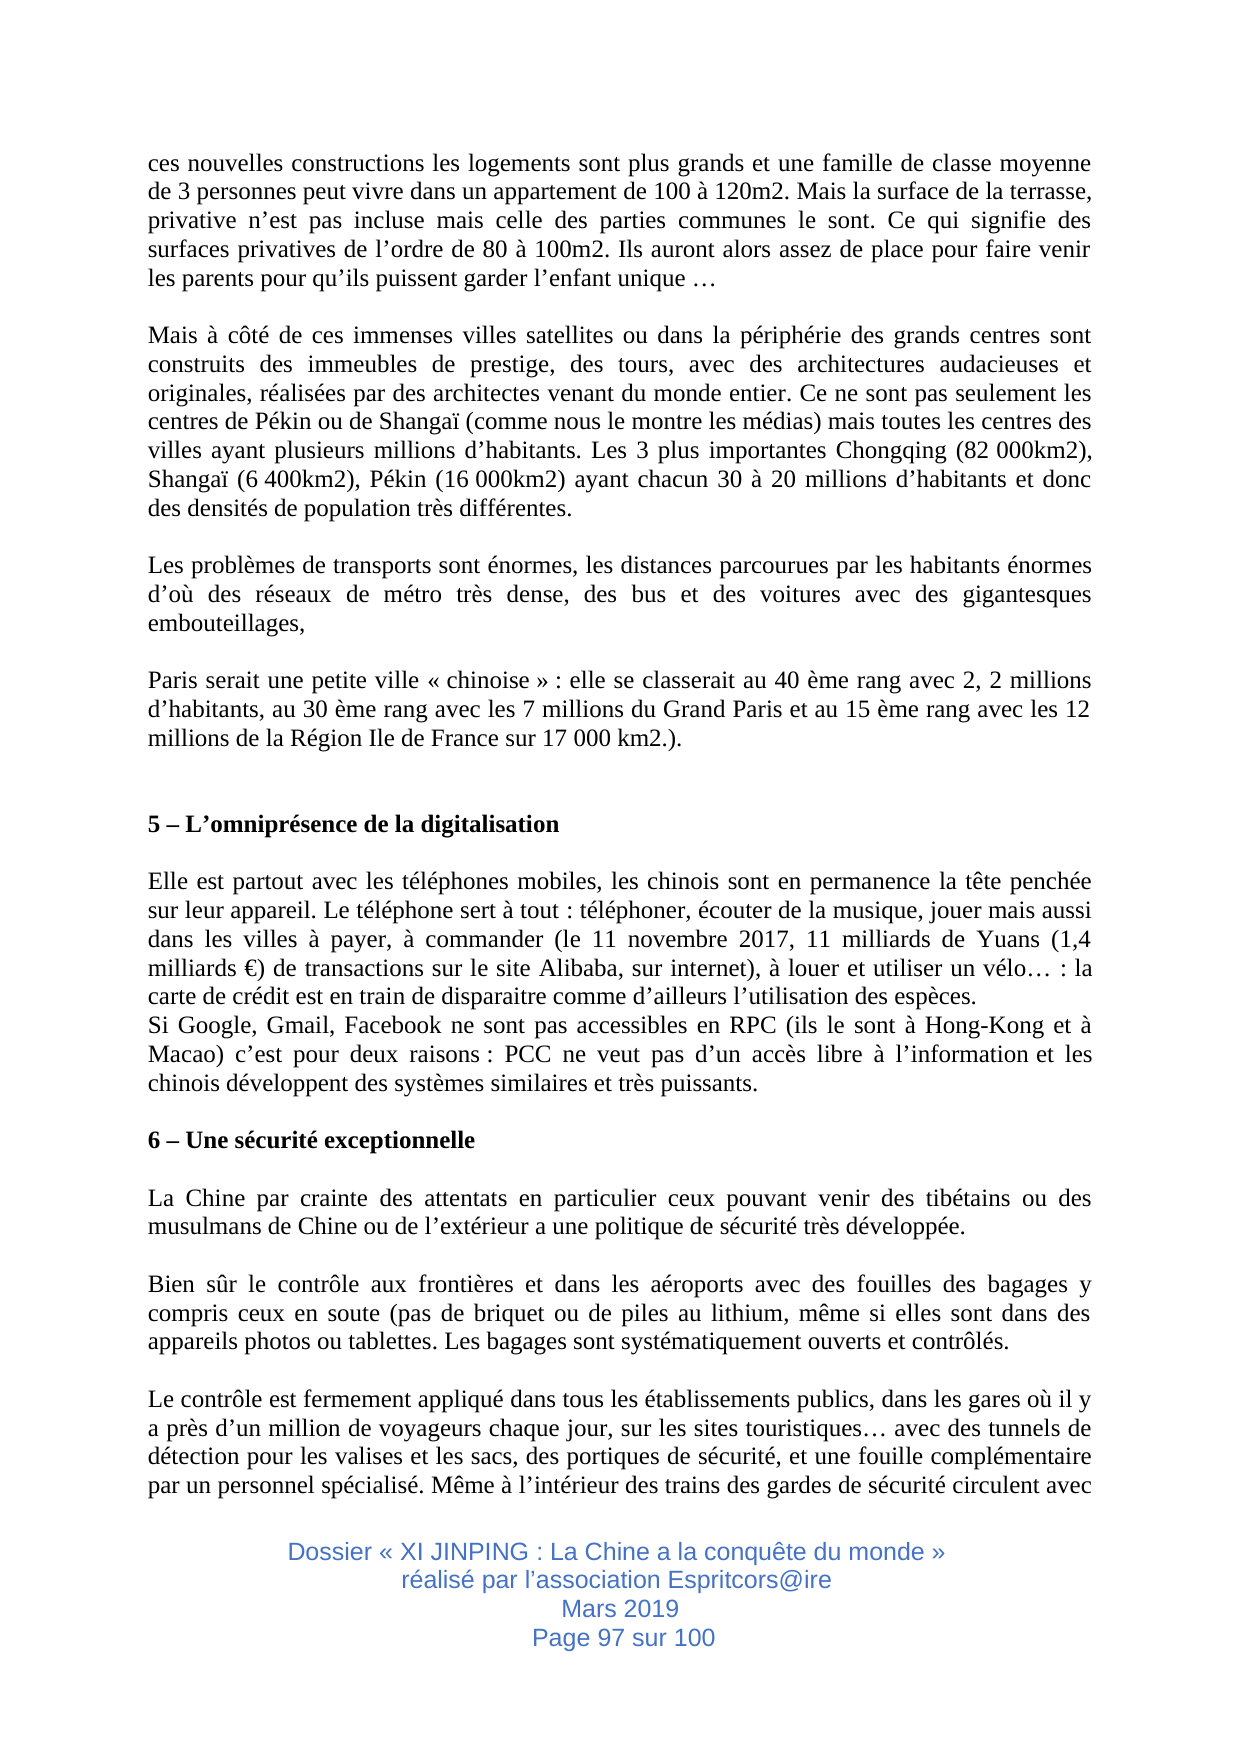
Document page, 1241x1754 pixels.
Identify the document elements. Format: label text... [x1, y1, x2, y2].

text La Chine par crainte des attentats en particulier ceux pouvant venir des tibétains ou des musulmans de Chine ou de l’extérieur a une politique de sécurité très développée. [148, 1183, 1093, 1240]
text Elle est partout avec les téléphones mobiles, les chinois sont en permanence la tête penchée sur leur appareil. Le téléphone sert à tout : téléphoner, écouter de la musique, jouer mais aussi dans les villes à payer, à commander (le 11 novembre 2017, 11 milliards de Yuans (1,4 milliards €) de transactions sur le site Alibaba, sur internet), à louer et utiliser un vélo… : la carte de crédit est en train de disparaitre comme d’ailleurs l’utilisation des espèces. [148, 866, 1093, 1010]
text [148, 1384, 1093, 1499]
text Mais à côté de ces immenses villes satellites ou dans la périphérie des grands centres sont construits des immeubles de prestige, des tours, avec des architectures audacieuses et originales, réalisées par des architectes venant du monde entier. Ce ne sont pas seulement les centres de Pékin ou de Shangaï (comme nous le montre les médias) mais toutes les centres des villes ayant plusieurs millions d’habitants. Les 3 plus importantes Chongqing (82 000km2), Shangaï (6 400km2), Pékin (16 000km2) ayant chacun 30 à 20 millions d’habitants et donc des densités de population très différentes. [148, 320, 1093, 521]
text Si Google, Gmail, Facebook ne sont pas accessibles en RPC (ils le sont à Hong-Kong et à Macao) c’est pour deux raisons : PCC ne veut pas d’un accès libre à l’information et les chinois développent des systèmes similaires et très puissants. [148, 1010, 1093, 1096]
text Paris serait une petite ville « chinoise » : elle se classerait au 40 ème rang avec 2, 2 millions d’habitants, au 30 ème rang avec les 7 millions du Grand Paris et au 15 ème rang avec les 12 millions de la Région Ile de France sur 17 000 km2.). [148, 665, 1093, 751]
text 5 – L’omniprésence de la digitalisation [148, 809, 1093, 838]
text Bien sûr le contrôle aux frontières et dans les aéroports avec des fouilles des bagages y compris ceux en soute (pas de briquet ou de piles au lithium, même si elles sont dans des appareils photos ou tablettes. Les bagages sont systématiquement ouverts et contrôlés. [148, 1269, 1093, 1355]
text Les problèmes de transports sont énormes, les distances parcourues par les habitants énormes d’où des réseaux de métro très dense, des bus et des voitures avec des gigantesques embouteillages, [148, 550, 1093, 636]
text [148, 148, 1093, 291]
text 6 – Une sécurité exceptionnelle [148, 1125, 1093, 1154]
